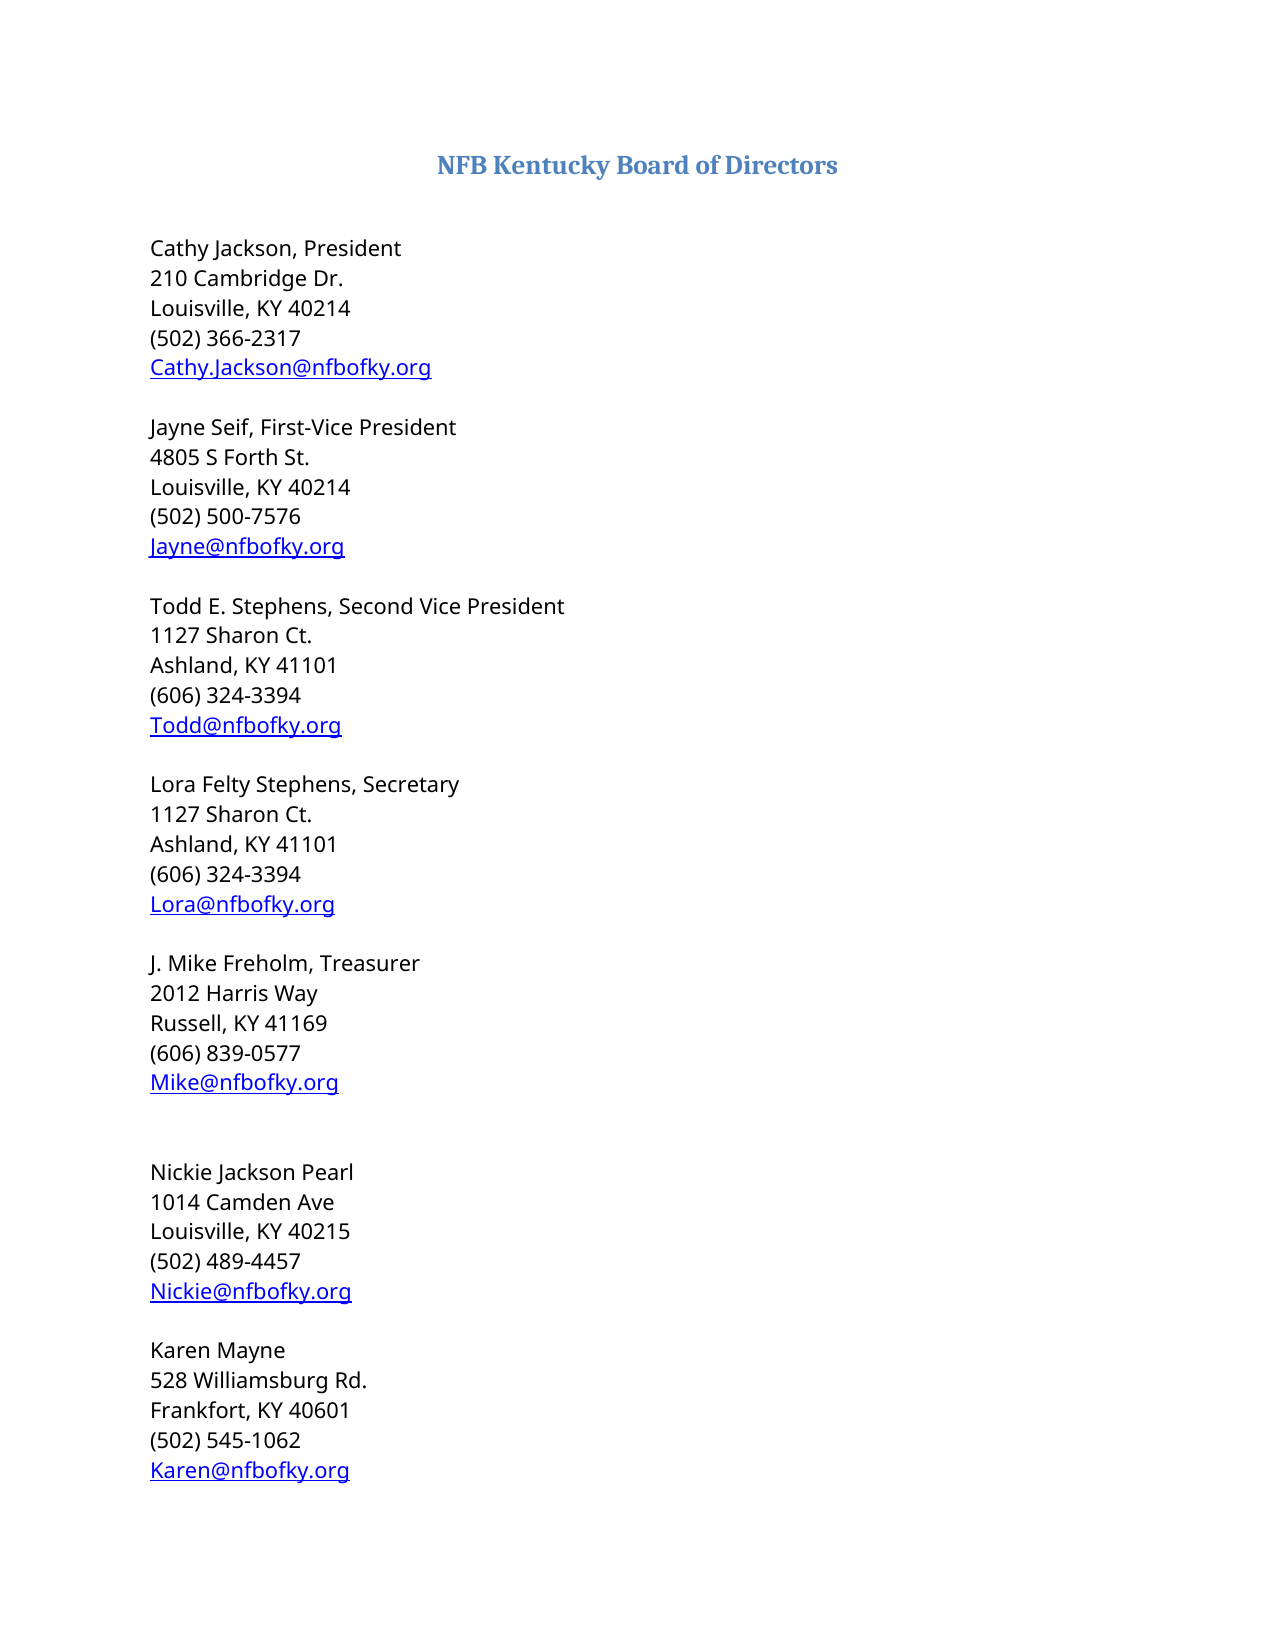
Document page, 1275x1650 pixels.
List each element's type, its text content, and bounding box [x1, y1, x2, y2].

text Jayne@nfbofky.org [150, 531, 1125, 561]
text Nickie@nfbofky.org [150, 1276, 1125, 1306]
text 210 Cambridge Dr. [150, 263, 1125, 293]
text Ashland, KY 41101 [150, 650, 1125, 680]
text (502) 500-7576 [150, 501, 1125, 531]
text Russell, KY 41169 [150, 1008, 1125, 1037]
text 2012 Harris Way [150, 978, 1125, 1008]
text Louisville, KY 40215 [150, 1216, 1125, 1246]
text 4805 S Forth St. [150, 442, 1125, 471]
text (606) 839-0577 [150, 1037, 1125, 1067]
text (502) 545-1062 [150, 1425, 1125, 1454]
text Todd E. Stephens, Second Vice President [150, 591, 1125, 620]
text (502) 366-2317 [150, 322, 1125, 352]
text Karen@nfbofky.org [150, 1454, 1125, 1484]
text 1127 Sharon Ct. [150, 620, 1125, 650]
text Todd@nfbofky.org [150, 710, 1125, 739]
text J. Mike Freholm, Treasurer [150, 948, 1125, 978]
text Lora@nfbofky.org [150, 888, 1125, 918]
text Karen Mayne [150, 1335, 1125, 1365]
subtitle NFB Kentucky Board of Directors [150, 150, 1125, 181]
text 1014 Camden Ave [150, 1186, 1125, 1216]
text (502) 489-4457 [150, 1246, 1125, 1276]
text Mike@nfbofky.org [150, 1067, 1125, 1097]
text Cathy.Jackson@nfbofky.org [150, 352, 1125, 382]
text Louisville, KY 40214 [150, 293, 1125, 322]
text Nickie Jackson Pearl [150, 1157, 1125, 1186]
text Lora Felty Stephens, Secretary [150, 769, 1125, 799]
text (606) 324-3394 [150, 680, 1125, 710]
text 1127 Sharon Ct. [150, 799, 1125, 829]
text Louisville, KY 40214 [150, 471, 1125, 501]
text 528 Williamsburg Rd. [150, 1365, 1125, 1395]
text Jayne Seif, First-Vice President [150, 412, 1125, 442]
text (606) 324-3394 [150, 859, 1125, 888]
text Ashland, KY 41101 [150, 829, 1125, 859]
text Frankfort, KY 40601 [150, 1395, 1125, 1425]
text Cathy Jackson, President [150, 233, 1125, 263]
